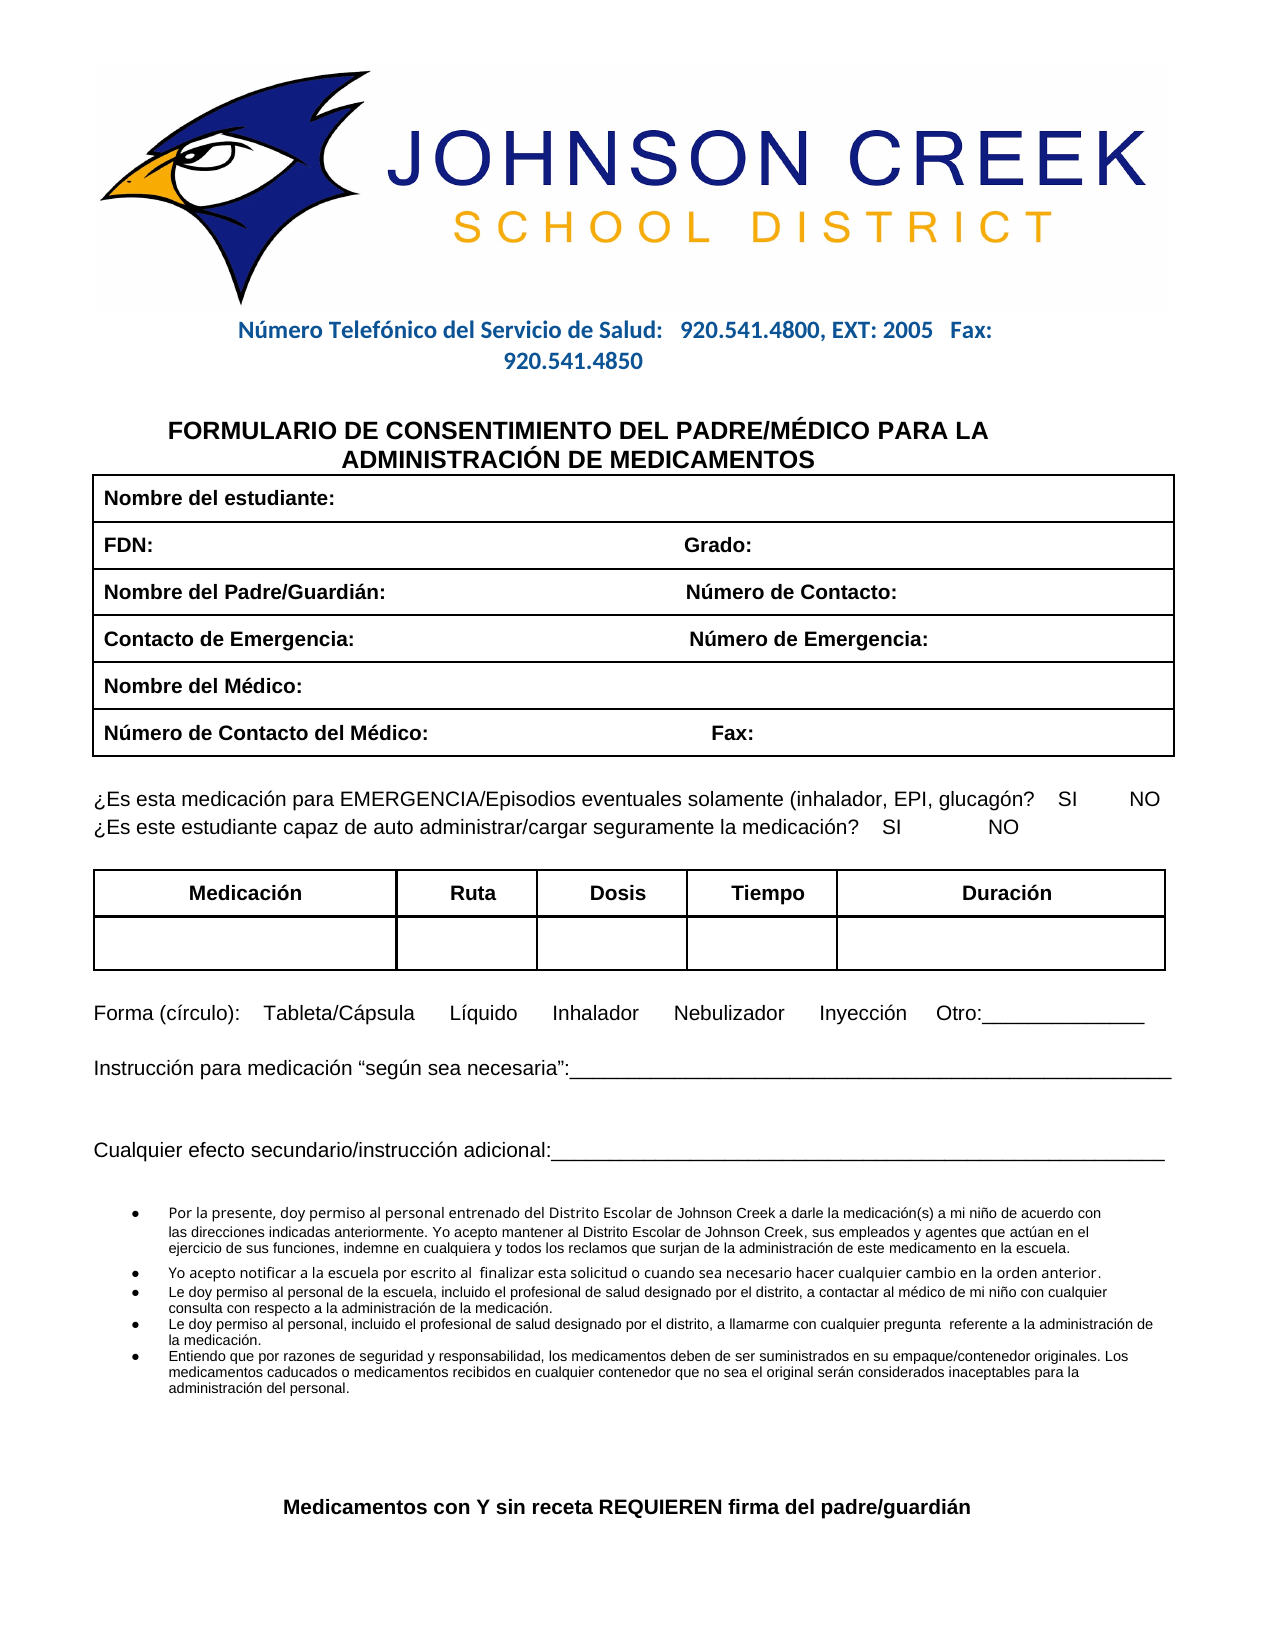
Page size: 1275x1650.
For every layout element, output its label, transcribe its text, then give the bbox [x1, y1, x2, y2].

table_header Dosis [538, 871, 686, 915]
list Yo acepto notificar a la escuela por escrito al finalizar esta solicitud o cuando sea necesario hacer cualquier cambio en la orden anterior. [131, 1256, 1144, 1284]
text Cualquier efecto secundario/instrucción adicional:_____________________________________________________ [93, 1138, 1174, 1162]
table_header Medicación [95, 871, 395, 915]
table_cell [688, 918, 836, 968]
text Medicamentos con Y sin receta REQUIEREN firma del padre/guardián [93, 1496, 1161, 1519]
list Por la presente, doy permiso al personal entrenado del Distrito Escolar de Johnson Creek a darle la medicación(s) a mi niño de acuerdo con las direcciones indicadas anteriormente. Yo acepto mantener al Distrito Escolar de Johnson Creek, sus empleados y agentes que actúan en el ejercicio de sus funciones, indemne en cualquiera y todos los reclamos que surjan de la administración de este medicamento en la escuela. [131, 1196, 1121, 1256]
text Número Telefónico del Servicio de Salud: 920.541.4800, EXT: 2005 Fax: 920.541.4850 [93, 315, 1063, 376]
table_cell FDN: Grado: [94, 523, 1173, 567]
table_header Nombre del estudiante: [94, 476, 1173, 521]
table_cell Nombre del Médico: [94, 663, 1173, 708]
table_cell [538, 918, 686, 968]
table_cell Número de Contacto del Médico: Fax: [94, 710, 1173, 755]
text Instrucción para medicación “según sea necesaria”:____________________________________________________ [93, 1056, 1174, 1080]
table_header Duración [838, 871, 1164, 915]
list Le doy permiso al personal, incluido el profesional de salud designado por el distrito, a llamarme con cualquier pregunta referente a la administración de la medicación. [131, 1316, 1161, 1348]
text Forma (círculo): Tableta/Cápsula Líquido Inhalador Nebulizador Inyección Otro:______________ [93, 1001, 1174, 1025]
text ¿Es este estudiante capaz de auto administrar/cargar seguramente la medicación? SI NO [93, 815, 1174, 839]
list Entiendo que por razones de seguridad y responsabilidad, los medicamentos deben de ser suministrados en su empaque/contenedor originales. Los medicamentos caducados o medicamentos recibidos en cualquier contenedor que no sea el original serán considerados inaceptables para la administración del personal. [131, 1348, 1161, 1397]
table_cell [838, 918, 1164, 968]
text FORMULARIO DE CONSENTIMIENTO DEL PADRE/MÉDICO PARA LA ADMINISTRACIÓN DE MEDICAMENTOS [93, 416, 1063, 474]
list Le doy permiso al personal de la escuela, incluido el profesional de salud designado por el distrito, a contactar al médico de mi niño con cualquier consulta con respecto a la administración de la medicación. [131, 1284, 1148, 1316]
table_header Tiempo [688, 871, 836, 915]
picture [93, 59, 1175, 315]
table_cell Contacto de Emergencia: Número de Emergencia: [94, 616, 1173, 661]
table_header Ruta [398, 871, 536, 915]
table_cell [95, 918, 395, 968]
text ¿Es esta medicación para EMERGENCIA/Episodios eventuales solamente (inhalador, EPI, glucagón? SI NO [93, 787, 1174, 811]
table_cell [398, 918, 536, 968]
table_cell Nombre del Padre/Guardián: Número de Contacto: [94, 570, 1173, 614]
